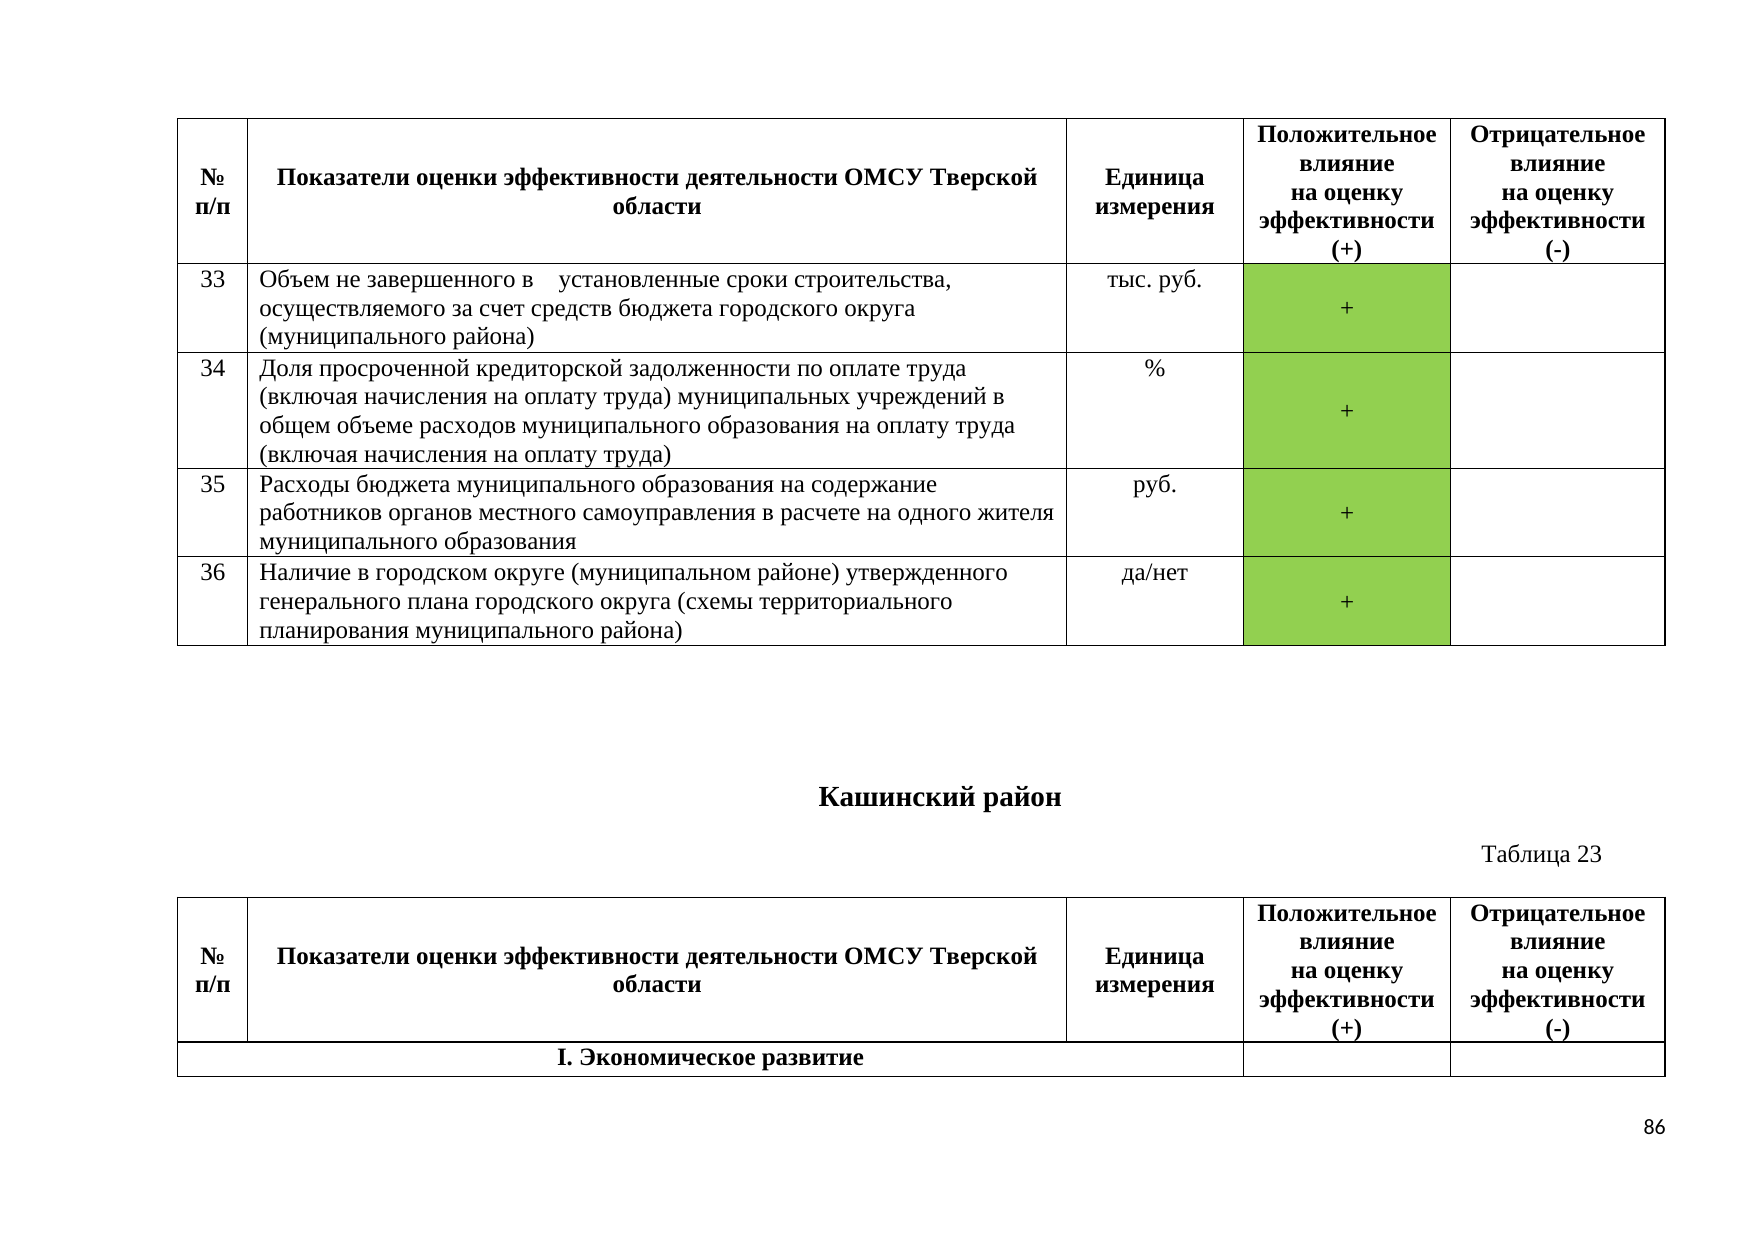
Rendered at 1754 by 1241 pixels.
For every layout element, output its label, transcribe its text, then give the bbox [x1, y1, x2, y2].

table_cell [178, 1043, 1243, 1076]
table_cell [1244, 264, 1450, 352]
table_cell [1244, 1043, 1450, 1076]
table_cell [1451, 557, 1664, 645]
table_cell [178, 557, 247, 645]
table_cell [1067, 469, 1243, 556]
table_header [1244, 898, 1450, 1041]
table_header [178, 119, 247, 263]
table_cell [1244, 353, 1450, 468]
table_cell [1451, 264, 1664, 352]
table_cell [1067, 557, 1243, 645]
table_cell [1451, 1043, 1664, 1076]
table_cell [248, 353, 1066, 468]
text Таблица 23 [177, 839, 1665, 868]
text Кашинский район [215, 779, 1665, 812]
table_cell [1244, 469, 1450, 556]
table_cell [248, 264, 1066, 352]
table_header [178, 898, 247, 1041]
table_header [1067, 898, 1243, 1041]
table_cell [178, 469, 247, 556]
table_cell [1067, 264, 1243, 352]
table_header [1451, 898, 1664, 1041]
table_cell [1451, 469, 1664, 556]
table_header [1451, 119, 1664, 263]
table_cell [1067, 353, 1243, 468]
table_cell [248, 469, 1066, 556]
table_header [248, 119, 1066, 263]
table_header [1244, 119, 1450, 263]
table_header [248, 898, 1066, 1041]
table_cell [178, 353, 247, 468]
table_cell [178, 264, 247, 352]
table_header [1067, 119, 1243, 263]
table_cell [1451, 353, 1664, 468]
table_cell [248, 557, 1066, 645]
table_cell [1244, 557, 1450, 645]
